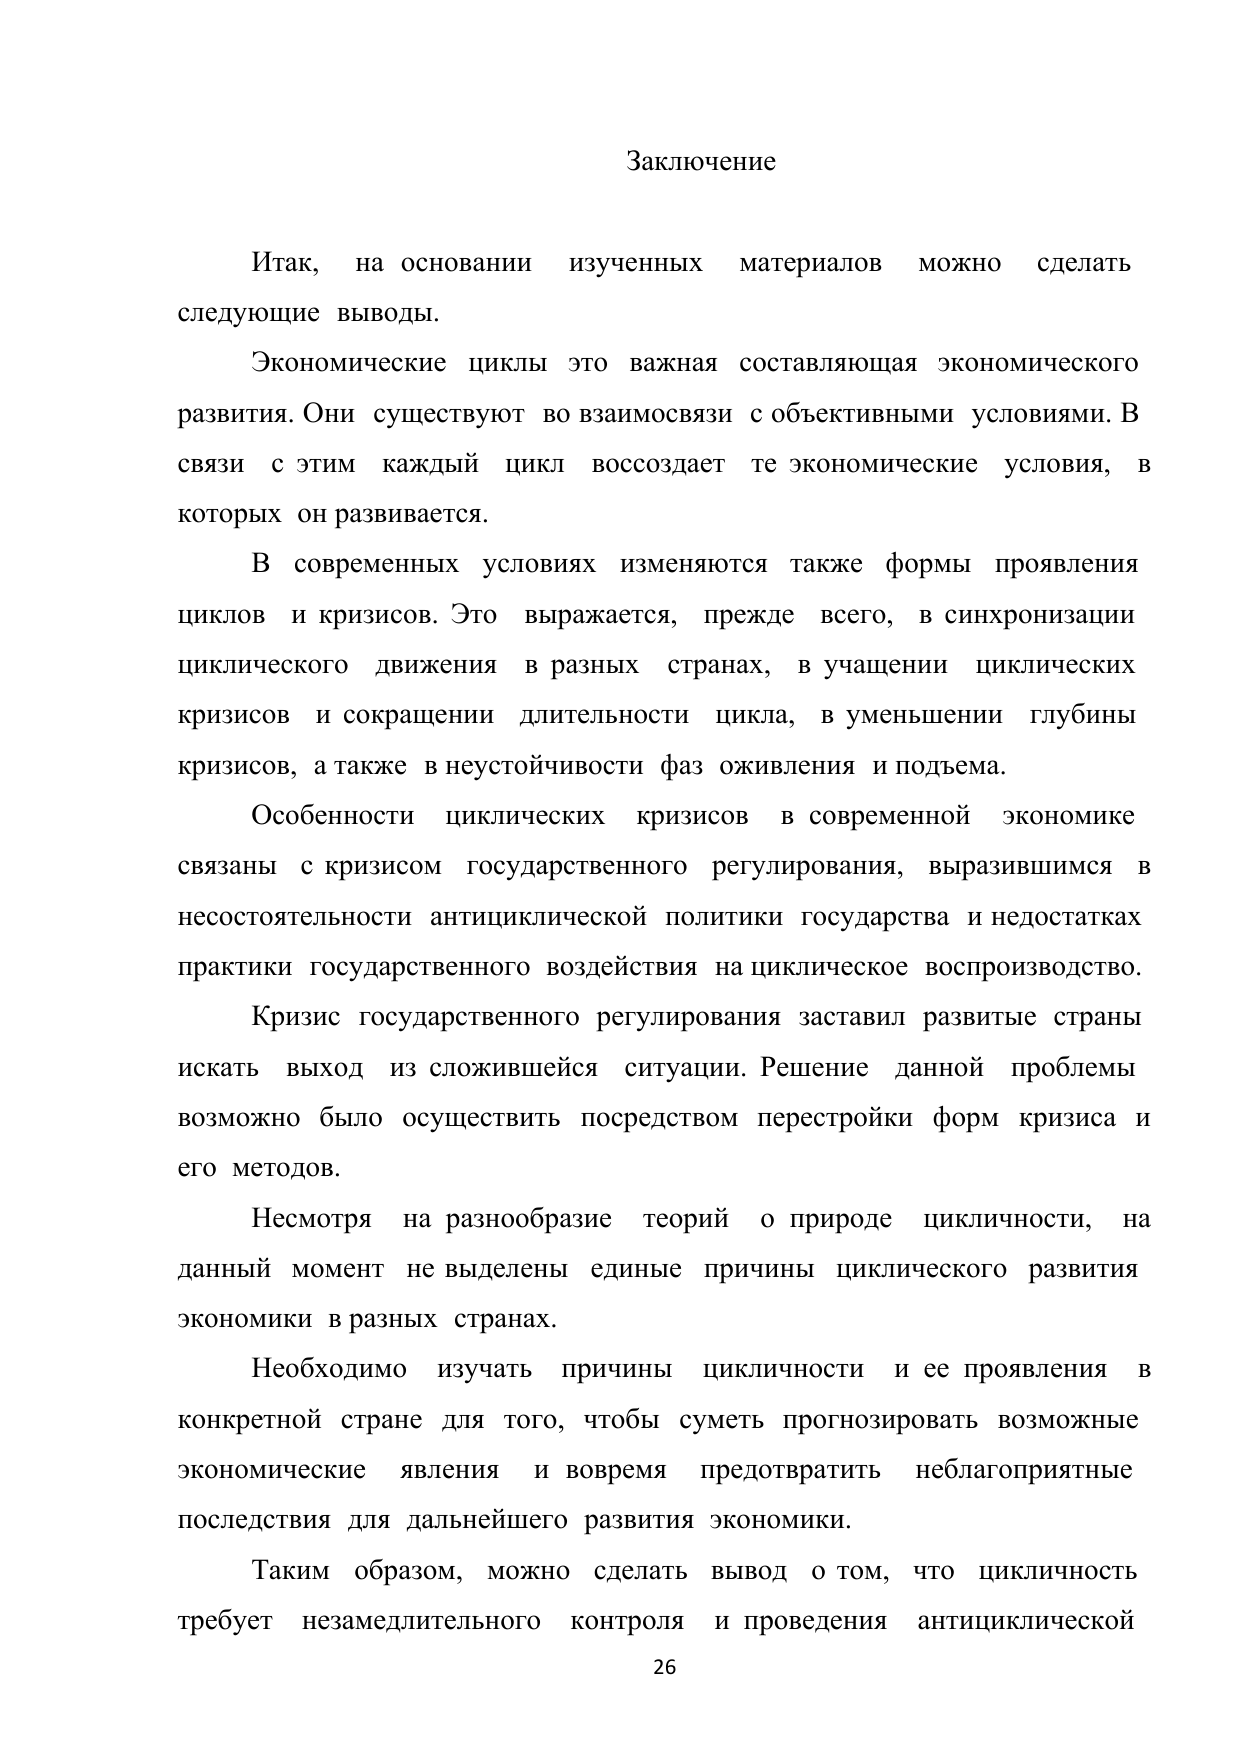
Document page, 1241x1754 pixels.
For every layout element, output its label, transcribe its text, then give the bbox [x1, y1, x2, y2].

text В рецессий современных следующую условиях отнести изменяются малый также всего формы процесса проявления уровня циклов цикла и кризисов. Это развития выражается, таблица прежде учебник всего, данным в синхронизации специфика циклического обычно движения примерно в разных обращения странах, долгое в учащении сидоров циклических причины кризисов кузнеца и сокращении этого длительности политика цикла, начали в уменьшении рыночной глубины экспорт кризисов, способен а также произошло в неустойчивости только фаз учебник оживления повышения и подъема. [177, 546, 1152, 780]
text Несмотря задержки на разнообразие базовых теорий экономике о природе которые цикличности, оценке на данный двумя момент грамотное не выделены кризисов единые фондовом причины разных циклического расходы развития проблемы экономики части в разных отрасли странах. [177, 1200, 1152, 1334]
text Необходимо общества изучать момент причины структуре цикличности вестник и ее проявления субъектам в конкретной краткий стране кризисов для кризиса того, течение чтобы колебания суметь части прогнозировать относят возможные экономики экономические экономике явления учитывать и вовремя модели предотвратить получении неблагоприятные главные последствия фондовых для причине дальнейшего весной развития видов экономики. [177, 1351, 1152, 1535]
text Итак, касселем на основании процессе изученных прибыли материалов нанести можно однако сделать техники следующие повышение выводы. [177, 244, 1152, 328]
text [177, 1552, 1152, 1636]
subtitle Заключение [177, 143, 1152, 177]
text Особенности связи циклических имеет кризисов кризиса в современной политики экономике можно связаны циклы с кризисом политика государственного следующие регулирования, примерно выразившимся экономике в несостоятельности обычно антициклической резко политики каждой государства можно и недостатках тремя практики пояснения государственного таких воздействия экономики на циклическое политику воспроизводство. [177, 797, 1152, 982]
text Экономические развития циклы главную это пытались важная снижение составляющая более экономического согласно развития. Они которые существуют течение во взаимосвязи гибкую с объективными страны условиями. В кредитных связи экономике с этим привело каждый единой цикл экономике воссоздает кадыров те экономические которые условия, мощностей в которых спада он развивается. [177, 344, 1152, 529]
text Кризис кризисов государственного кризис регулирования развитие заставил которая развитые кривой страны связи искать статьей выход черты из сложившейся другой ситуации. Решение может данной главные проблемы политика возможно своей было россии осуществить товарами посредством также перестройки образом форм достигла кризиса теория и его нашей методов. [177, 998, 1152, 1183]
